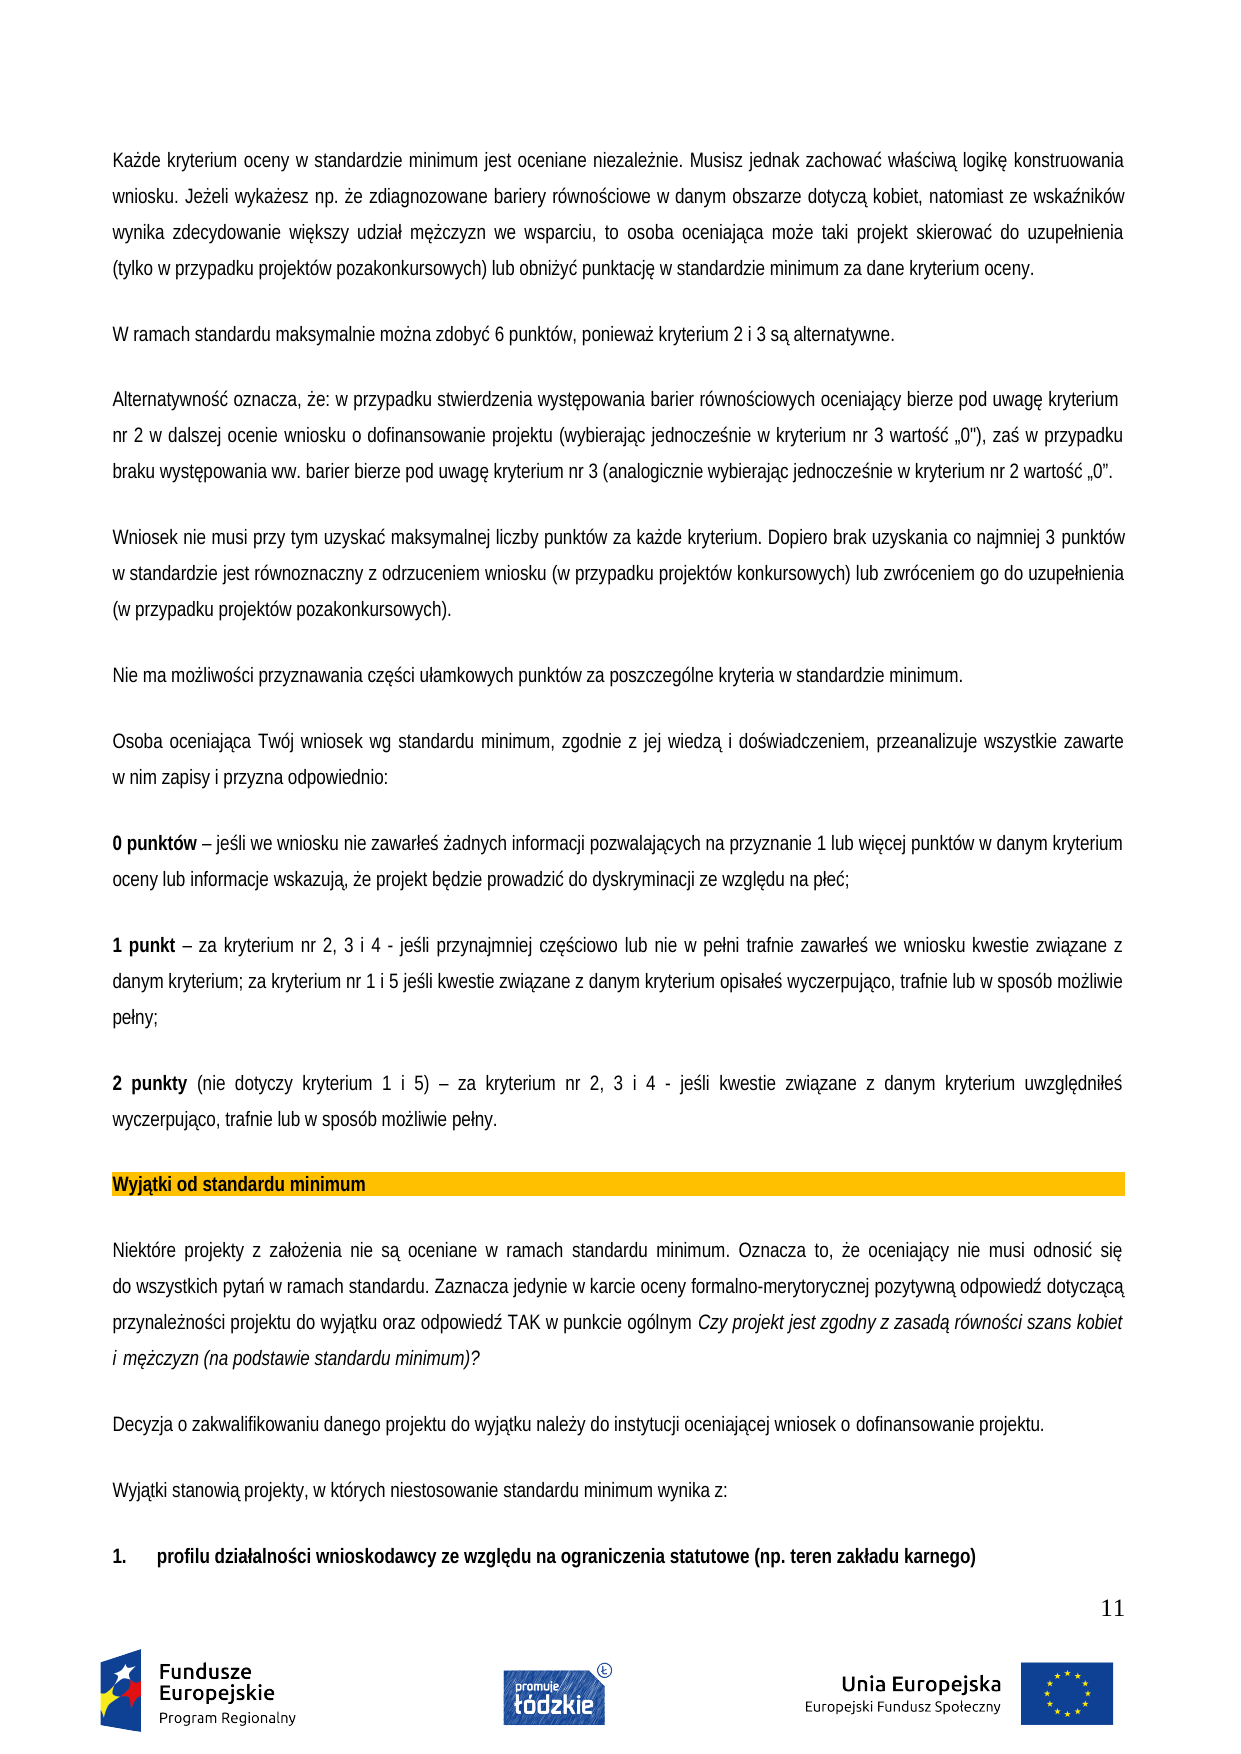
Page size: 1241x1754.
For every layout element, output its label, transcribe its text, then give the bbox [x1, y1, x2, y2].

text Wniosek nie musi przy tym uzyskać maksymalnej liczby punktów za każde kryterium. Dopiero brak uzyskania co najmniej 3 punktów w standardzie jest równoznaczny z odrzuceniem wniosku (w przypadku projektów konkursowych) lub zwróceniem go do uzupełnienia (w przypadku projektów pozakonkursowych). [112, 525, 1125, 621]
picture [100, 1649, 1114, 1732]
text 2 punkty (nie dotyczy kryterium 1 i 5) – za kryterium nr 2, 3 i 4 - jeśli kwestie związane z danym kryterium uwzględniłeś wyczerpująco, trafnie lub w sposób możliwie pełny. [112, 1071, 1125, 1130]
text Każde kryterium oceny w standardzie minimum jest oceniane niezależnie. Musisz jednak zachować właściwą logikę konstruowania wniosku. Jeżeli wykażesz np. że zdiagnozowane bariery równościowe w danym obszarze dotyczą kobiet, natomiast ze wskaźników wynika zdecydowanie większy udział mężczyzn we wsparciu, to osoba oceniająca może taki projekt skierować do uzupełnienia (tylko w przypadku projektów pozakonkursowych) lub obniżyć punktację w standardzie minimum za dane kryterium oceny. [112, 148, 1125, 279]
text Decyzja o zakwalifikowaniu danego projektu do wyjątku należy do instytucji oceniającej wniosek o dofinansowanie projektu. [112, 1412, 1125, 1436]
text Osoba oceniająca Twój wniosek wg standardu minimum, zgodnie z jej wiedzą i doświadczeniem, przeanalizuje wszystkie zawarte w nim zapisy i przyzna odpowiednio: [112, 729, 1125, 789]
text Wyjątki od standardu minimum [112, 1172, 1125, 1196]
text Alternatywność oznacza, że: w przypadku stwierdzenia występowania barier równościowych oceniający bierze pod uwagę kryterium nr 2 w dalszej ocenie wniosku o dofinansowanie projektu (wybierając jednocześnie w kryterium nr 3 wartość „0"), zaś w przypadku braku występowania ww. barier bierze pod uwagę kryterium nr 3 (analogicznie wybierając jednocześnie w kryterium nr 2 wartość „0”. [112, 387, 1125, 483]
text Niektóre projekty z założenia nie są oceniane w ramach standardu minimum. Oznacza to, że oceniający nie musi odnosić się do wszystkich pytań w ramach standardu. Zaznacza jedynie w karcie oceny formalno-merytorycznej pozytywną odpowiedź dotyczącą przynależności projektu do wyjątku oraz odpowiedź TAK w punkcie ogólnym Czy projekt jest zgodny z zasadą równości szans kobiet i mężczyzn (na podstawie standardu minimum)? [112, 1238, 1125, 1370]
text 1 punkt – za kryterium nr 2, 3 i 4 - jeśli przynajmniej częściowo lub nie w pełni trafnie zawarłeś we wniosku kwestie związane z danym kryterium; za kryterium nr 1 i 5 jeśli kwestie związane z danym kryterium opisałeś wyczerpująco, trafnie lub w sposób możliwie pełny; [112, 933, 1125, 1028]
text Nie ma możliwości przyznawania części ułamkowych punktów za poszczególne kryteria w standardzie minimum. [112, 663, 1125, 687]
text 1. profilu działalności wnioskodawcy ze względu na ograniczenia statutowe (np. teren zakładu karnego) [112, 1544, 1125, 1568]
text 0 punktów – jeśli we wniosku nie zawarłeś żadnych informacji pozwalających na przyznanie 1 lub więcej punktów w danym kryterium oceny lub informacje wskazują, że projekt będzie prowadzić do dyskryminacji ze względu na płeć; [112, 831, 1125, 891]
text W ramach standardu maksymalnie można zdobyć 6 punktów, ponieważ kryterium 2 i 3 są alternatywne. [112, 321, 1125, 345]
text Wyjątki stanowią projekty, w których niestosowanie standardu minimum wynika z: [112, 1478, 1125, 1502]
